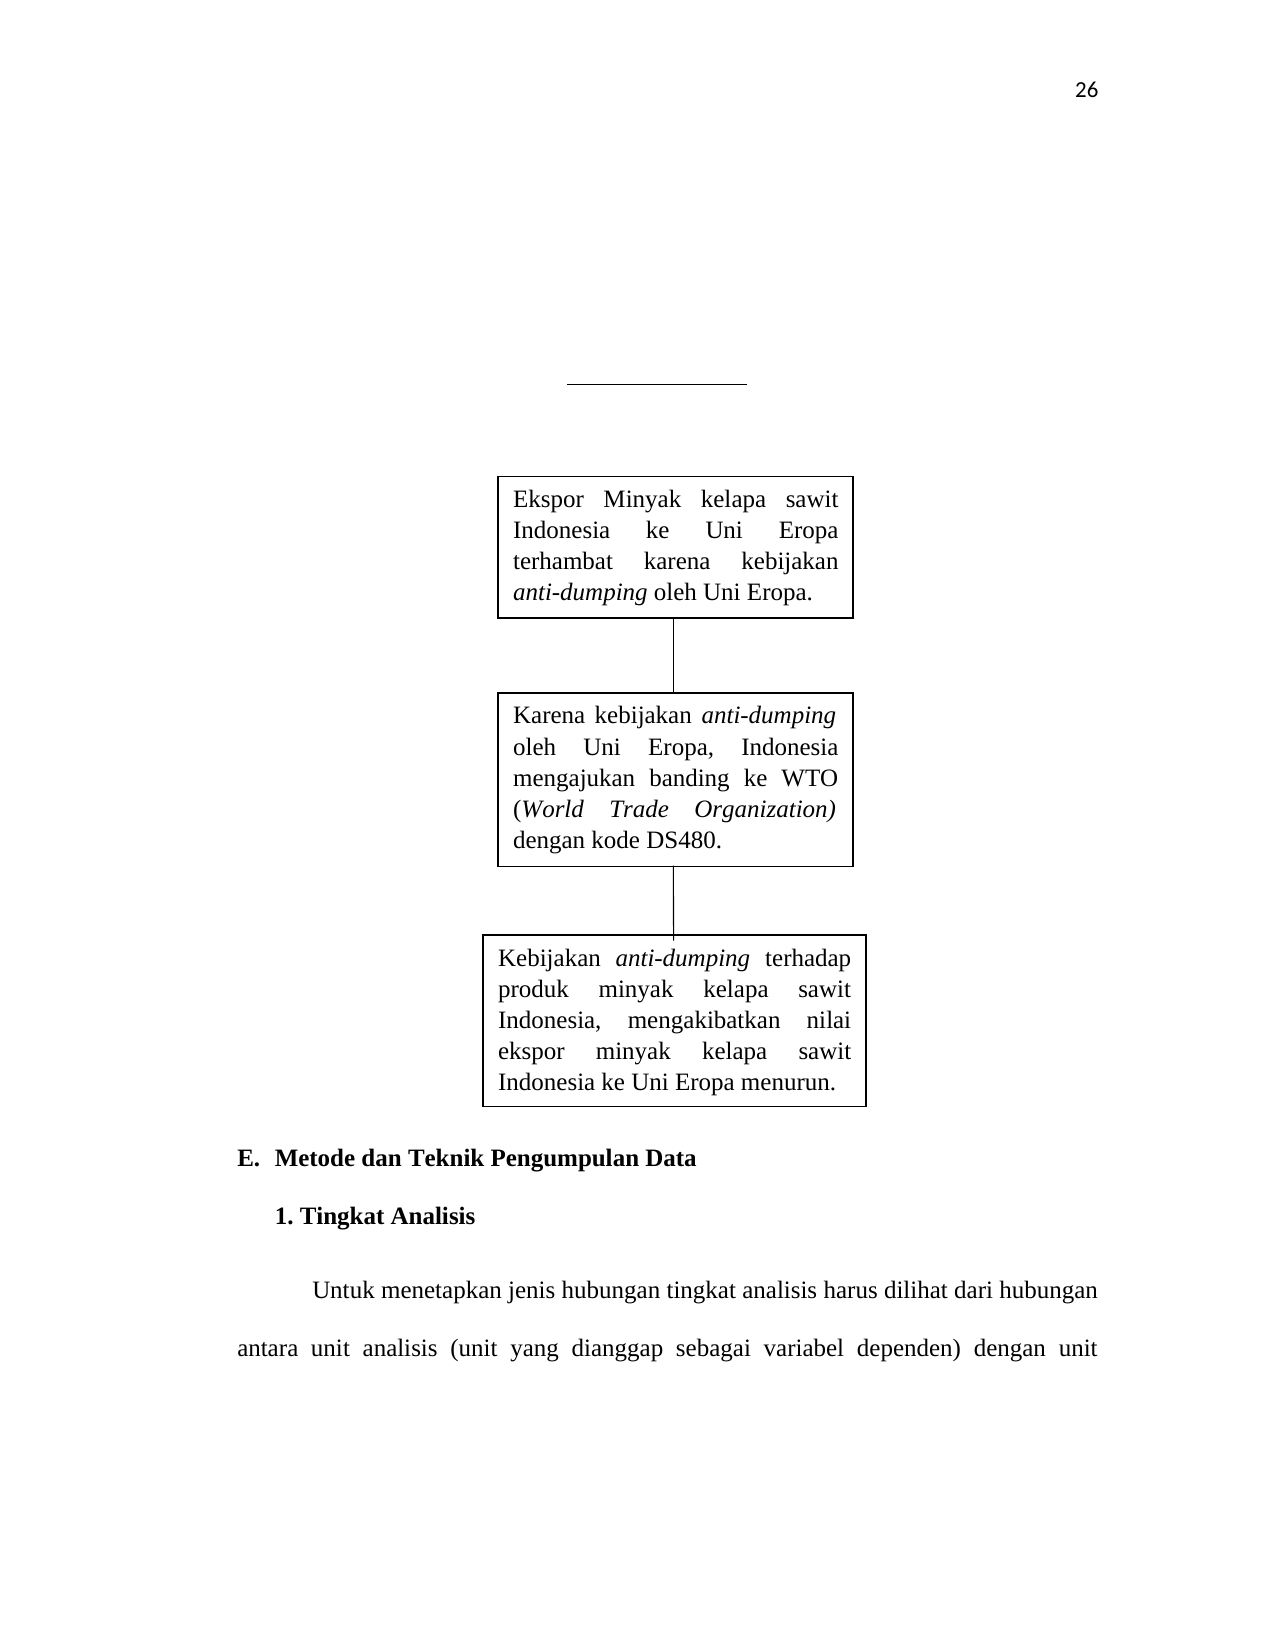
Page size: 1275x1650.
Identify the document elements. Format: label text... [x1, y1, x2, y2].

text 1. Tingkat Analisis [237, 1201, 1098, 1230]
list Metode dan Teknik Pengumpulan Data [237, 1143, 1098, 1172]
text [237, 1275, 1098, 1361]
